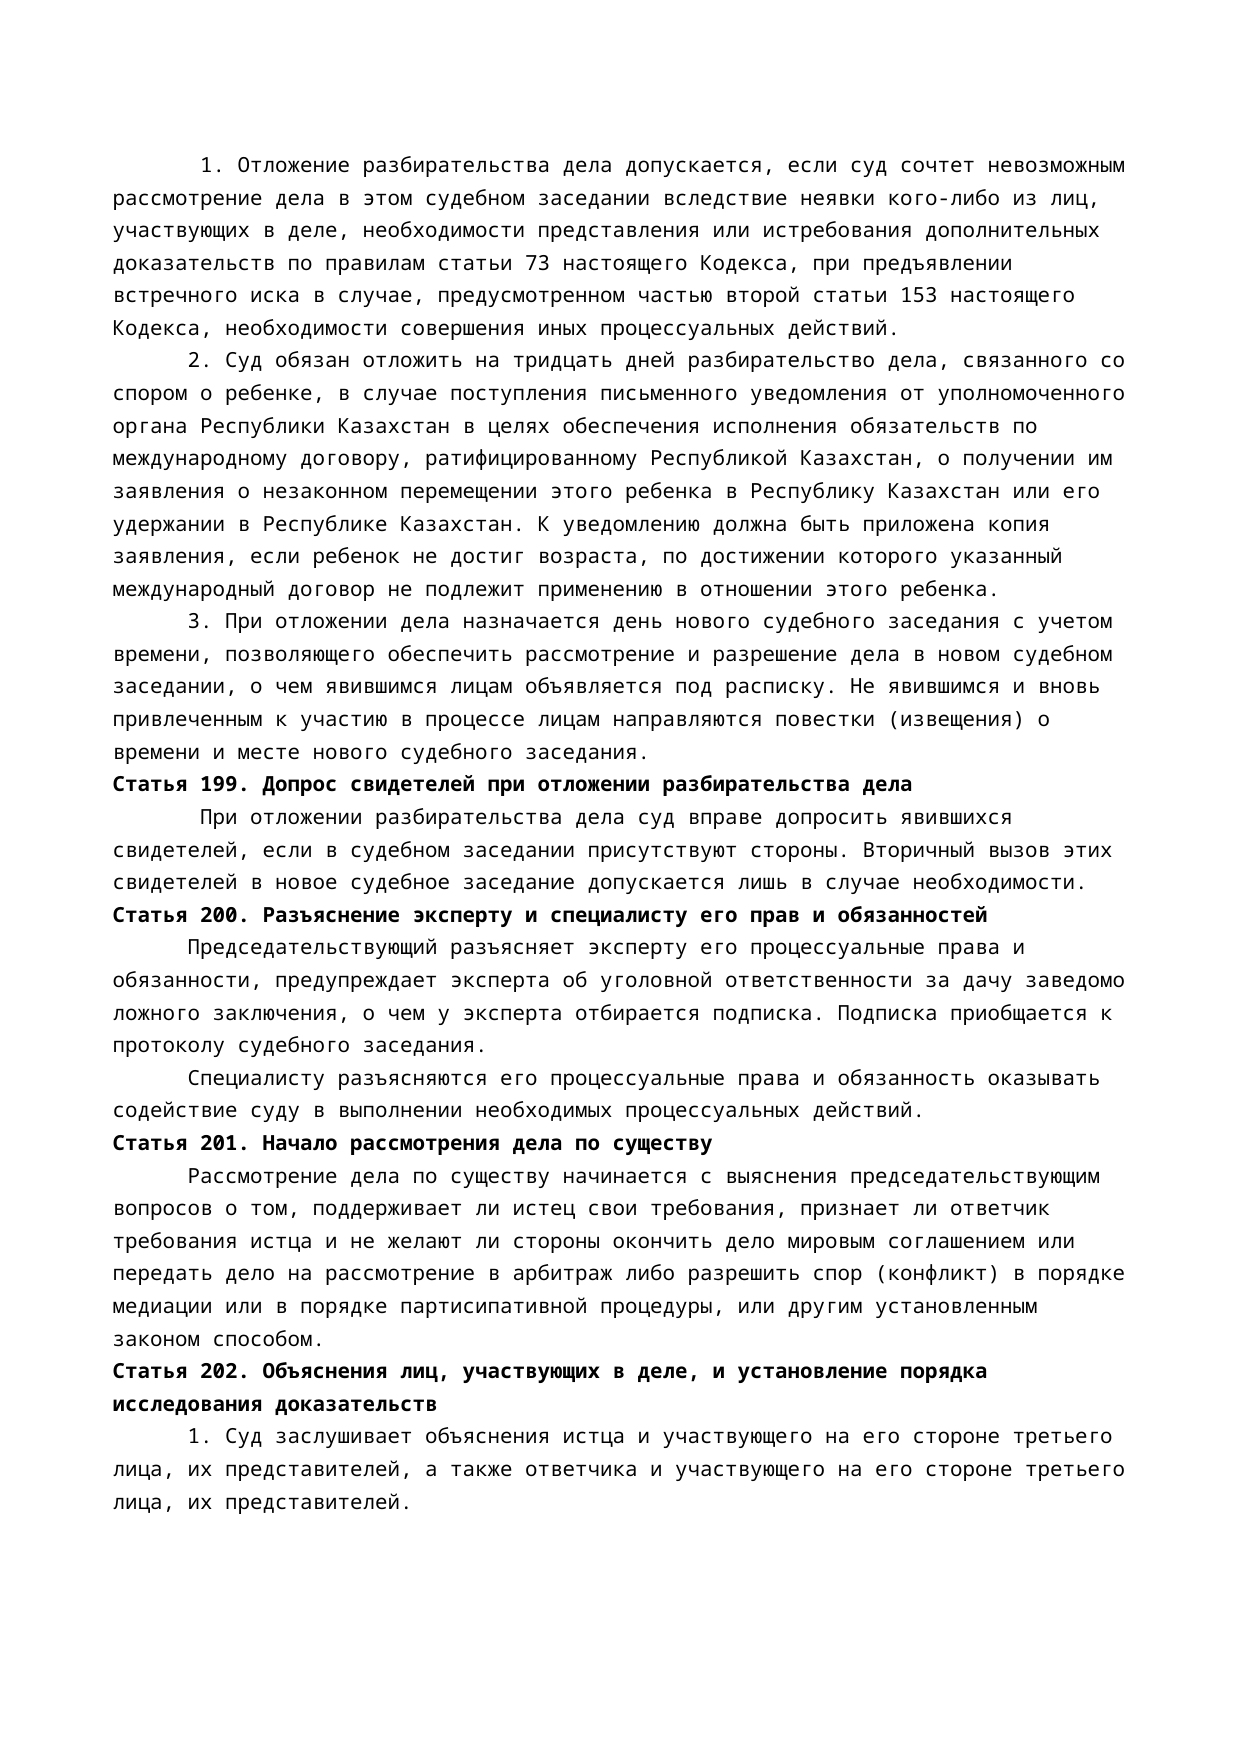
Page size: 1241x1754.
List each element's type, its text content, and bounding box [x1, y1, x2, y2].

text Статья 201. Начало рассмотрения дела по существу [112, 1128, 1128, 1157]
text Рассмотрение дела по существу начинается с выяснения председательствующим вопросов о том, поддерживает ли истец свои требования, признает ли ответчик требования истца и не желают ли стороны окончить дело мировым соглашением или передать дело на рассмотрение в арбитраж либо разрешить спор (конфликт) в порядке медиации или в порядке партисипативной процедуры, или другим установленным законом способом. [112, 1161, 1128, 1352]
text Председательствующий разъясняет эксперту его процессуальные права и обязанности, предупреждает эксперта об уголовной ответственности за дачу заведомо ложного заключения, о чем у эксперта отбирается подписка. Подписка приобщается к протоколу судебного заседания. [112, 932, 1128, 1059]
text При отложении разбирательства дела суд вправе допросить явившихся свидетелей, если в судебном заседании присутствуют стороны. Вторичный вызов этих свидетелей в новое судебное заседание допускается лишь в случае необходимости. [112, 802, 1128, 896]
text Статья 202. Объяснения лиц, участвующих в деле, и установление порядка исследования доказательств [112, 1356, 1128, 1417]
text 1. Суд заслушивает объяснения истца и участвующего на его стороне третьего лица, их представителей, а также ответчика и участвующего на его стороне третьего лица, их представителей. [112, 1422, 1128, 1515]
text 1. Отложение разбирательства дела допускается, если суд сочтет невозможным рассмотрение дела в этом судебном заседании вследствие неявки кого-либо из лиц, участвующих в деле, необходимости представления или истребования дополнительных доказательств по правилам статьи 73 настоящего Кодекса, при предъявлении встречного иска в случае, предусмотренном частью второй статьи 153 настоящего Кодекса, необходимости совершения иных процессуальных действий. [112, 150, 1128, 341]
text 3. При отложении дела назначается день нового судебного заседания с учетом времени, позволяющего обеспечить рассмотрение и разрешение дела в новом судебном заседании, о чем явившимся лицам объявляется под расписку. Не явившимся и вновь привлеченным к участию в процессе лицам направляются повестки (извещения) о времени и месте нового судебного заседания. [112, 606, 1128, 765]
text Статья 200. Разъяснение эксперту и специалисту его прав и обязанностей [112, 900, 1128, 928]
text Статья 199. Допрос свидетелей при отложении разбирательства дела [112, 769, 1128, 798]
text Специалисту разъясняются его процессуальные права и обязанность оказывать содействие суду в выполнении необходимых процессуальных действий. [112, 1063, 1128, 1124]
text 2. Суд обязан отложить на тридцать дней разбирательство дела, связанного со спором о ребенке, в случае поступления письменного уведомления от уполномоченного органа Республики Казахстан в целях обеспечения исполнения обязательств по международному договору, ратифицированному Республикой Казахстан, о получении им заявления о незаконном перемещении этого ребенка в Республику Казахстан или его удержании в Республике Казахстан. К уведомлению должна быть приложена копия заявления, если ребенок не достиг возраста, по достижении которого указанный международный договор не подлежит применению в отношении этого ребенка. [112, 346, 1128, 602]
